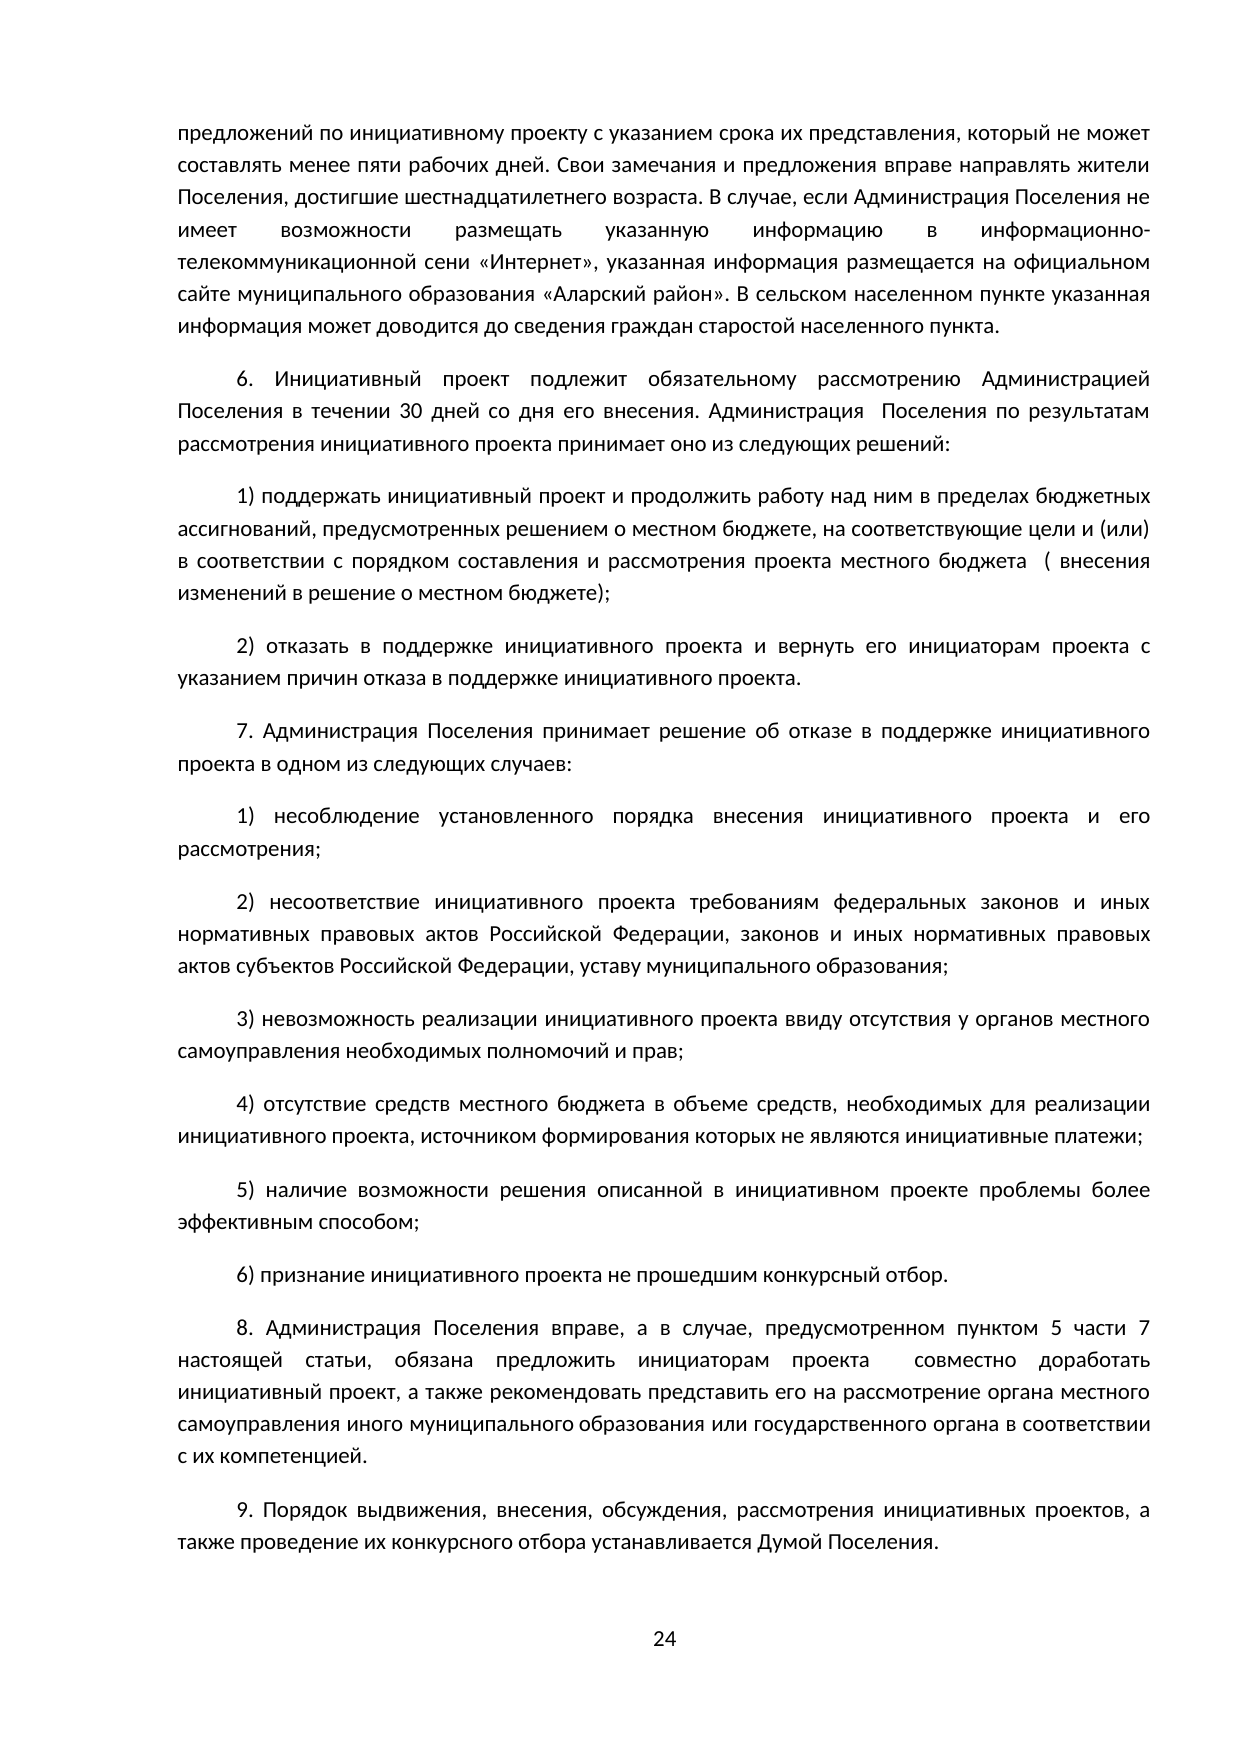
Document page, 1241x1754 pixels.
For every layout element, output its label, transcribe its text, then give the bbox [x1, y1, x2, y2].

text 1) несоблюдение установленного порядка внесения инициативного проекта и его рассмотрения; [177, 802, 1152, 862]
text 9. Порядок выдвижения, внесения, обсуждения, рассмотрения инициативных проектов, а также проведение их конкурсного отбора устанавливается Думой Поселения. [177, 1495, 1152, 1555]
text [177, 118, 1152, 339]
text 6. Инициативный проект подлежит обязательному рассмотрению Администрацией Поселения в течении 30 дней со дня его внесения. Администрация Поселения по результатам рассмотрения инициативного проекта принимает оно из следующих решений: [177, 364, 1152, 457]
text 6) признание инициативного проекта не прошедшим конкурсный отбор. [177, 1260, 1152, 1288]
text 2) отказать в поддержке инициативного проекта и вернуть его инициаторам проекта с указанием причин отказа в поддержке инициативного проекта. [177, 631, 1152, 691]
text 8. Администрация Поселения вправе, а в случае, предусмотренном пунктом 5 части 7 настоящей статьи, обязана предложить инициаторам проекта совместно доработать инициативный проект, а также рекомендовать представить его на рассмотрение органа местного самоуправления иного муниципального образования или государственного органа в соответствии с их компетенцией. [177, 1313, 1152, 1470]
text 4) отсутствие средств местного бюджета в объеме средств, необходимых для реализации инициативного проекта, источником формирования которых не являются инициативные платежи; [177, 1089, 1152, 1150]
text 3) невозможность реализации инициативного проекта ввиду отсутствия у органов местного самоуправления необходимых полномочий и прав; [177, 1004, 1152, 1064]
text 2) несоответствие инициативного проекта требованиям федеральных законов и иных нормативных правовых актов Российской Федерации, законов и иных нормативных правовых актов субъектов Российской Федерации, уставу муниципального образования; [177, 887, 1152, 979]
text 1) поддержать инициативный проект и продолжить работу над ним в пределах бюджетных ассигнований, предусмотренных решением о местном бюджете, на соответствующие цели и (или) в соответствии с порядком составления и рассмотрения проекта местного бюджета ( внесения изменений в решение о местном бюджете); [177, 482, 1152, 606]
text 7. Администрация Поселения принимает решение об отказе в поддержке инициативного проекта в одном из следующих случаев: [177, 716, 1152, 777]
text 5) наличие возможности решения описанной в инициативном проекте проблемы более эффективным способом; [177, 1175, 1152, 1235]
